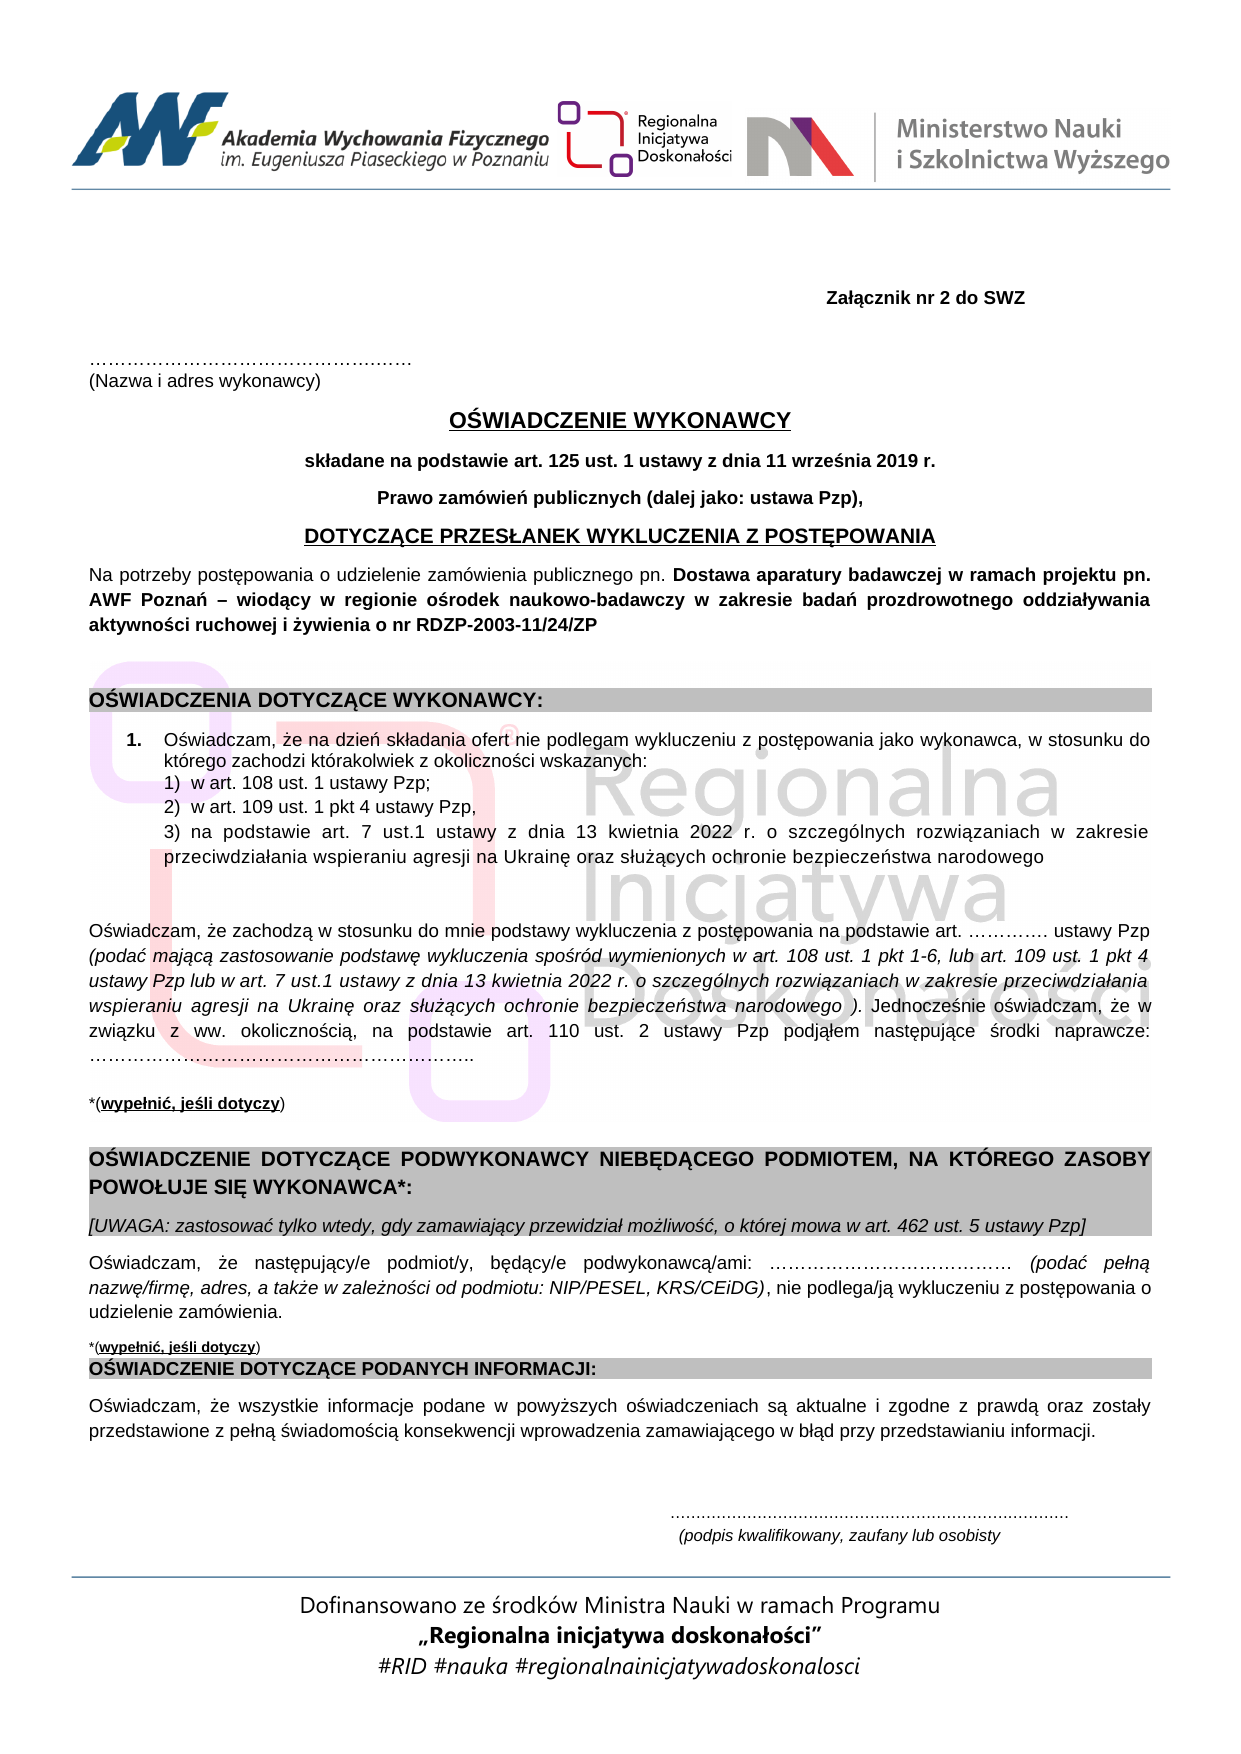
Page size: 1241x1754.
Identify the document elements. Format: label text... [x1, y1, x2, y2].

text DOTYCZĄCE PRZESŁANEK WYKLUCZENIA Z POSTĘPOWANIA [89, 524, 1152, 548]
text 1) w art. 108 ust. 1 ustawy Pzp; [164, 771, 1152, 793]
text (Nazwa i adres wykonawcy) [89, 369, 1152, 391]
picture [0, 0, 1241, 1585]
text składane na podstawie art. 125 ust. 1 ustawy z dnia 11 września 2019 r. [89, 449, 1152, 471]
text ……………………………………….…… [89, 348, 1152, 369]
text Prawo zamówień publicznych (dalej jako: ustawa Pzp), [89, 487, 1152, 508]
text Oświadczam, że wszystkie informacje podane w powyższych oświadczeniach są aktualne i zgodne z prawdą oraz zostały przedstawione z pełną świadomością konsekwencji wprowadzenia zamawiającego w błąd przy przedstawianiu informacji. [89, 1395, 1152, 1442]
text 3) na podstawie art. 7 ust.1 ustawy z dnia 13 kwietnia 2022 r. o szczególnych rozwiązaniach w zakresie przeciwdziałania wspieraniu agresji na Ukrainę oraz służących ochronie bezpieczeństwa narodowego [164, 821, 1152, 867]
text OŚWIADCZENIE DOTYCZĄCE PODWYKONAWCY NIEBĘDĄCEGO PODMIOTEM, NA KTÓREGO ZASOBY POWOŁUJE SIĘ WYKONAWCA*: [89, 1147, 1152, 1198]
text [UWAGA: zastosować tylko wtedy, gdy zamawiający przewidział możliwość, o której mowa w art. 462 ust. 5 ustawy Pzp] [89, 1214, 1152, 1236]
text Załącznik nr 2 do SWZ [826, 287, 1152, 308]
text *(wypełnić, jeśli dotyczy) [89, 1339, 1152, 1355]
text 2) w art. 109 ust. 1 pkt 4 ustawy Pzp, [164, 796, 1152, 818]
text OŚWIADCZENIE WYKONAWCY [89, 407, 1152, 433]
text Oświadczam, że następujący/e podmiot/y, będący/e podwykonawcą/ami: ………………………………… (podać pełną nazwę/firmę, adres, a także w zależności od podmiotu: NIP/PESEL, KRS/CEiDG), nie podlega/ją wykluczeniu z postępowania o udzielenie zamówienia. [89, 1252, 1152, 1323]
list Oświadczam, że na dzień składania ofert nie podlegam wykluczeniu z postępowania jako wykonawca, w stosunku do którego zachodzi którakolwiek z okoliczności wskazanych: [126, 728, 1152, 771]
text OŚWIADCZENIE DOTYCZĄCE PODANYCH INFORMACJI: [89, 1358, 1152, 1379]
text Na potrzeby postępowania o udzielenie zamówienia publicznego pn. Dostawa aparatury badawczej w ramach projektu pn. AWF Poznań – wiodący w regionie ośrodek naukowo-badawczy w zakresie badań prozdrowotnego oddziaływania aktywności ruchowej i żywienia o nr RDZP-2003-11/24/ZP [89, 564, 1152, 635]
text OŚWIADCZENIA DOTYCZĄCE WYKONAWCY: [89, 688, 1152, 712]
text *(wypełnić, jeśli dotyczy) [89, 1094, 1152, 1113]
text Oświadczam, że zachodzą w stosunku do mnie podstawy wykluczenia z postępowania na podstawie art. …………. ustawy Pzp (podać mającą zastosowanie podstawę wykluczenia spośród wymienionych w art. 108 ust. 1 pkt 1-6, lub art. 109 ust. 1 pkt 4 ustawy Pzp lub w art. 7 ust.1 ustawy z dnia 13 kwietnia 2022 r. o szczególnych rozwiązaniach w zakresie przeciwdziałania wspieraniu agresji na Ukrainę oraz służących ochronie bezpieczeństwa narodowego ). Jednocześnie oświadczam, że w związku z ww. okolicznością, na podstawie art. 110 ust. 2 ustawy Pzp podjąłem następujące środki naprawcze: …………………………………………………….. [89, 920, 1152, 1066]
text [236, 1501, 1152, 1544]
